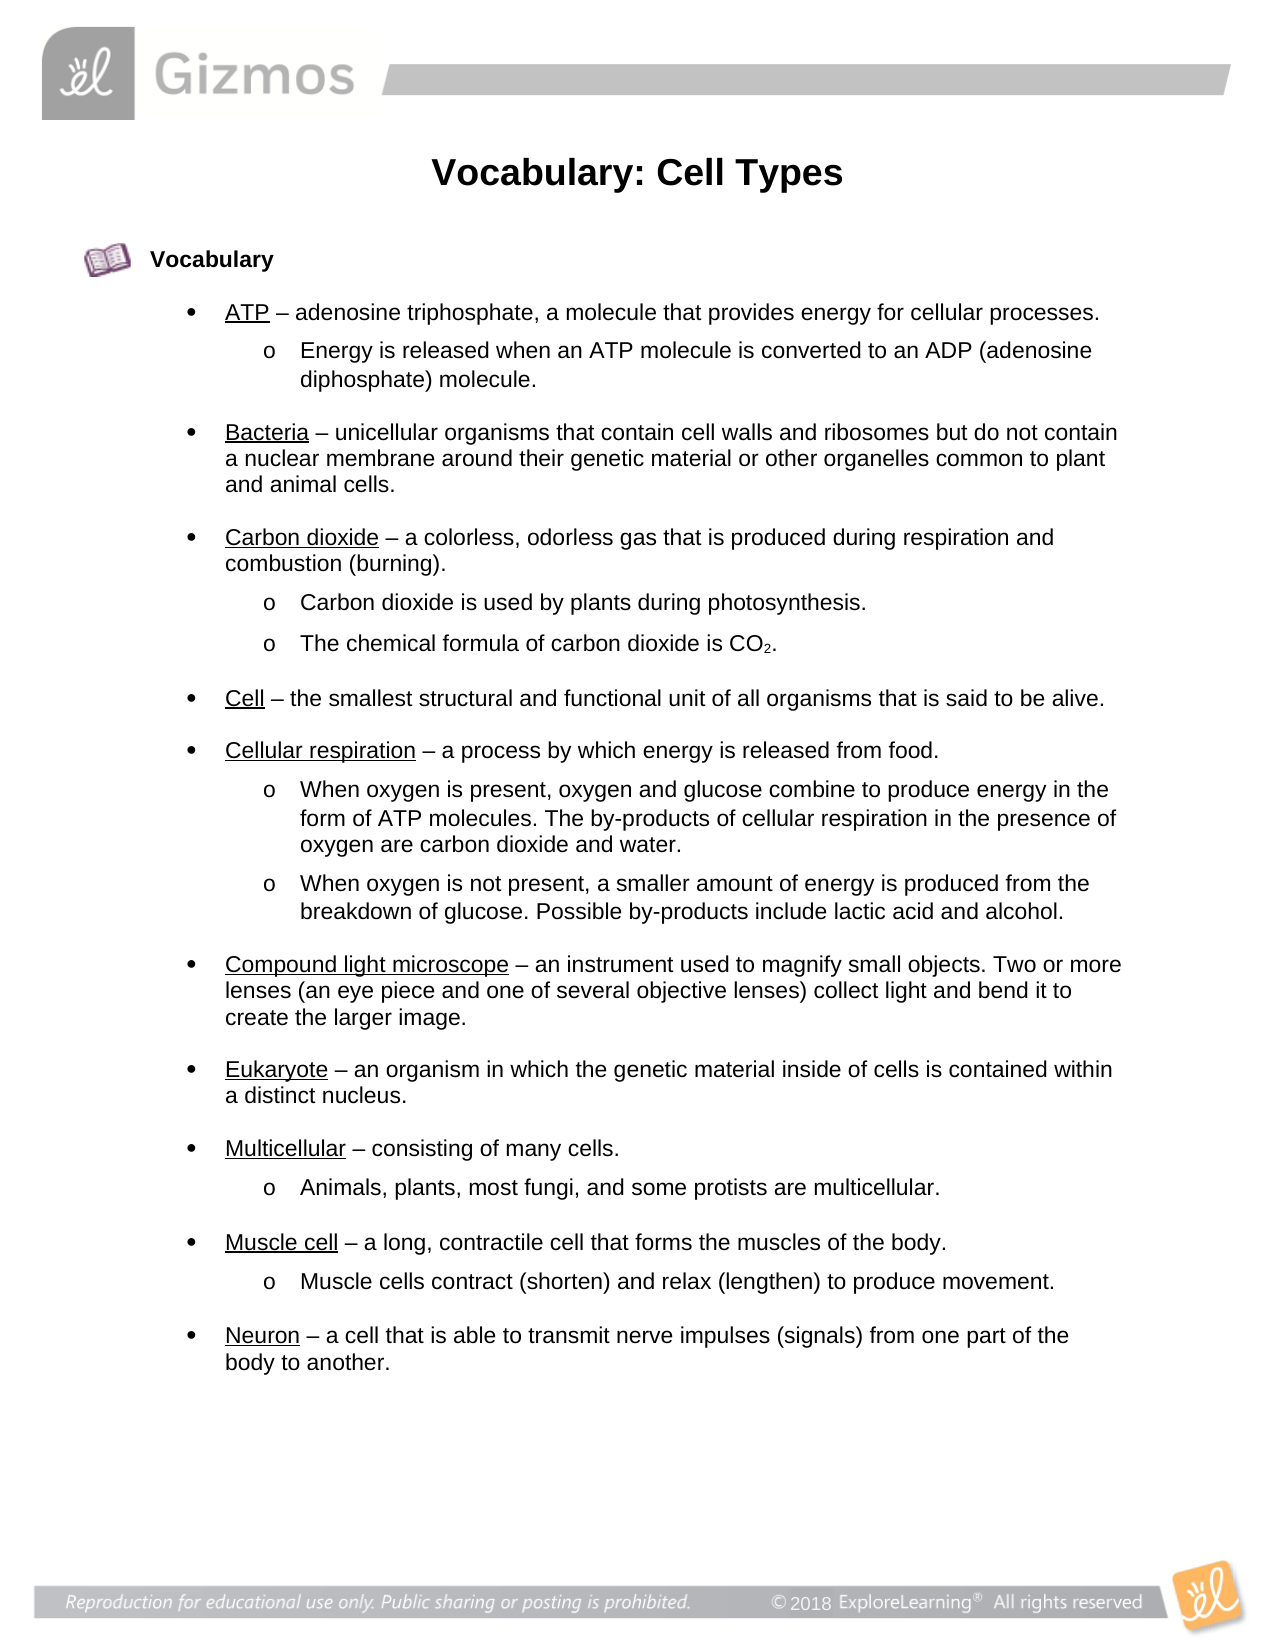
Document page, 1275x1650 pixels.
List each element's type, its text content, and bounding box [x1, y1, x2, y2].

list Muscle cell – a long, contractile cell that forms the muscles of the body. [187, 1229, 1125, 1255]
list Cellular respiration – a process by which energy is released from food. [187, 737, 1125, 764]
picture [83, 243, 131, 277]
list Energy is released when an ATP molecule is converted to an ADP (adenosine diphosphate) molecule. [262, 337, 1125, 392]
list Muscle cells contract (shorten) and relax (lengthen) to produce movement. [262, 1268, 1125, 1296]
list When oxygen is present, oxygen and glucose combine to produce energy in the form of ATP molecules. The by-products of cellular respiration in the presence of oxygen are carbon dioxide and water. [262, 776, 1125, 857]
list Carbon dioxide is used by plants during photosynthesis. [262, 589, 1125, 617]
list Neuron – a cell that is able to transmit nerve impulses (signals) from one part of the body to another. [187, 1322, 1125, 1375]
list When oxygen is not present, a smaller amount of energy is produced from the breakdown of glucose. Possible by-products include lactic acid and alcohol. [262, 870, 1125, 924]
picture [0, 1545, 1275, 1650]
text Vocabulary [150, 246, 1125, 272]
list Carbon dioxide – a colorless, odorless gas that is produced during respiration and combustion (burning). [187, 524, 1125, 577]
list Multicellular – consisting of many cells. [187, 1135, 1125, 1162]
list Compound light microscope – an instrument used to magnify small objects. Two or more lenses (an eye piece and one of several objective lenses) collect light and bend it to create the larger image. [187, 951, 1125, 1030]
list Bacteria – unicellular organisms that contain cell walls and ribosomes but do not contain a nuclear membrane around their genetic material or other organelles common to plant and animal cells. [187, 418, 1125, 497]
list ATP – adenosine triphosphate, a molecule that provides energy for cellular processes. [187, 298, 1125, 325]
list Animals, plants, most fungi, and some protists are multicellular. [262, 1174, 1125, 1202]
picture [0, 0, 1275, 120]
text Vocabulary: Cell Types [150, 150, 1125, 193]
list Cell – the smallest structural and functional unit of all organisms that is said to be alive. [187, 684, 1125, 711]
list The chemical formula of carbon dioxide is CO2. [262, 630, 1125, 658]
list Eukaryote – an organism in which the genetic material inside of cells is contained within a distinct nucleus. [187, 1056, 1125, 1109]
